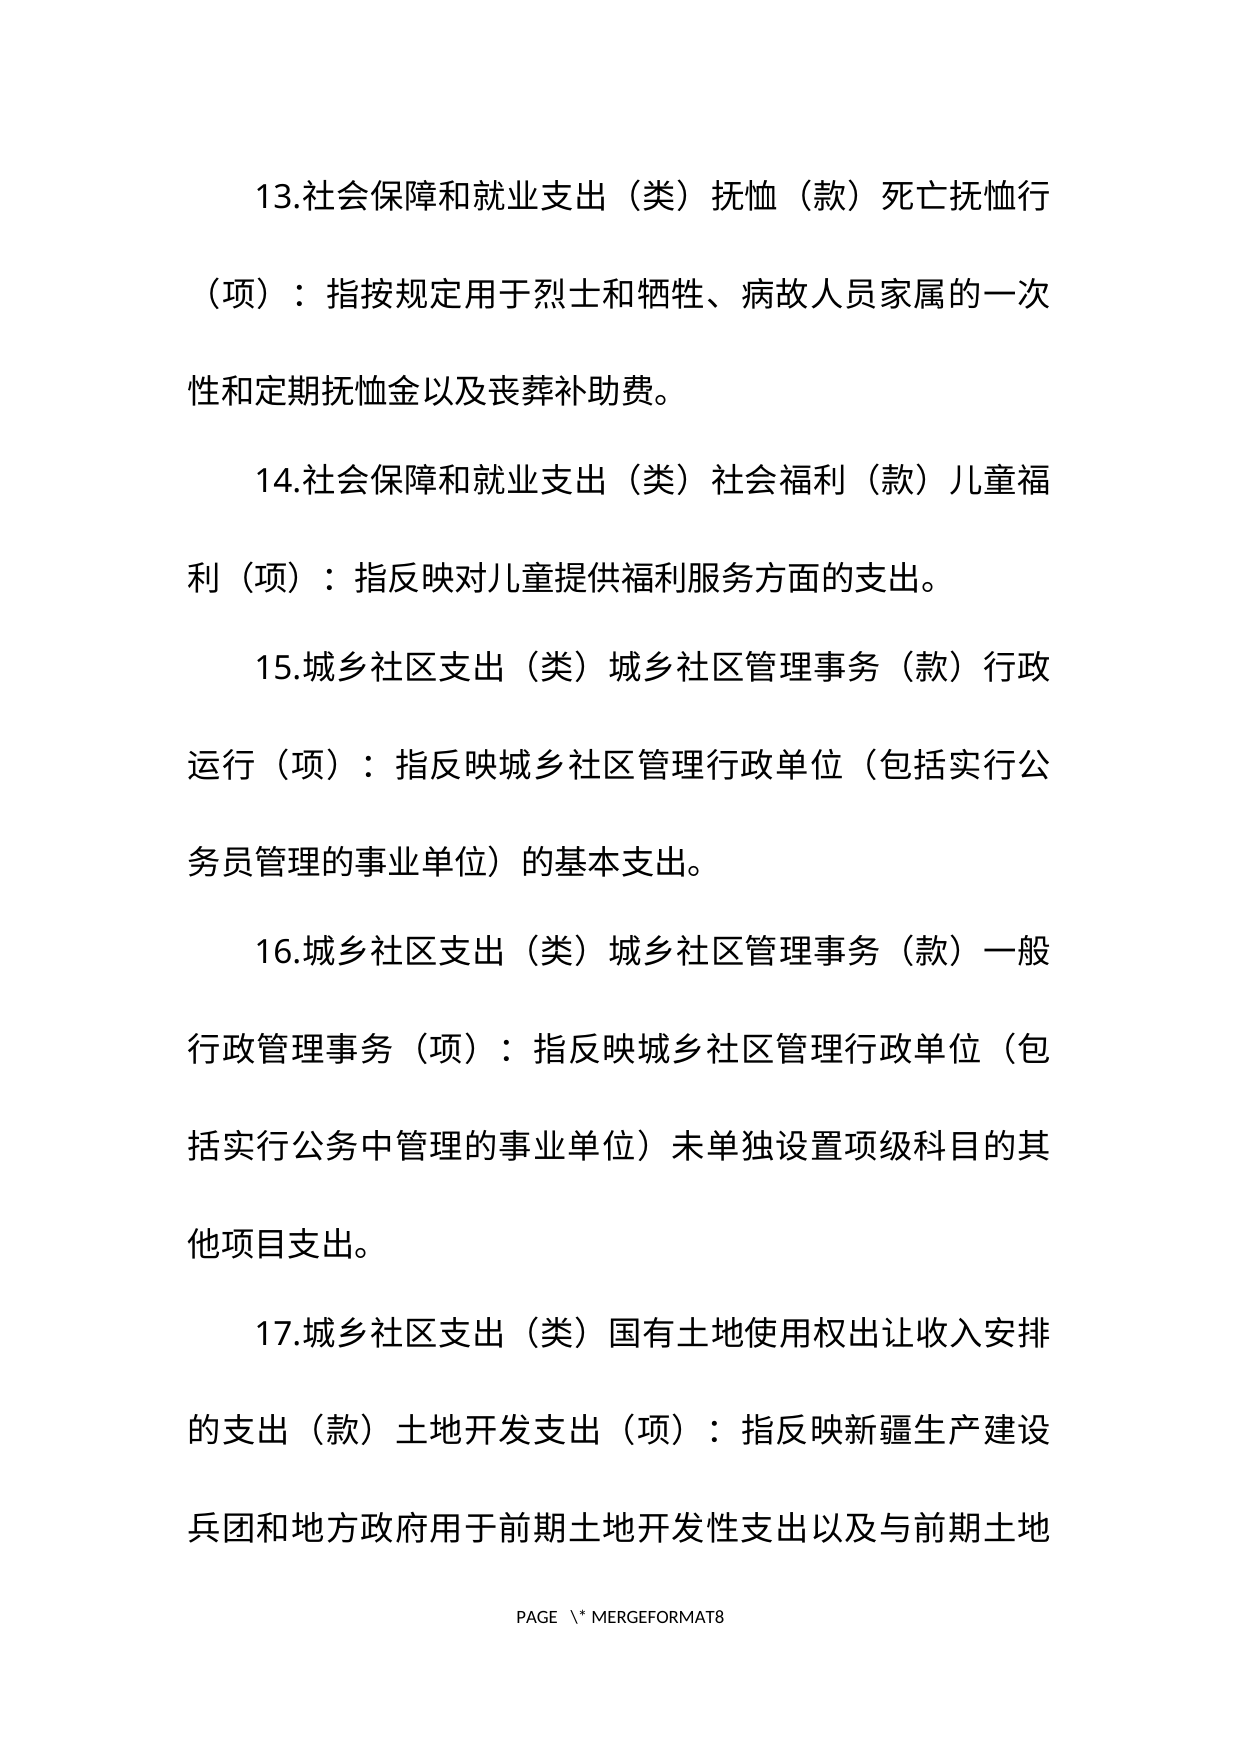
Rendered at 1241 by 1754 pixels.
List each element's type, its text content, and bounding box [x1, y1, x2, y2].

text 16.城乡社区支出（类）城乡社区管理事务（款）一般行政管理事务（项）：指反映城乡社区管理行政单位（包括实行公务中管理的事业单位）未单独设置项级科目的其他项目支出。 [187, 917, 1053, 1274]
text 15.城乡社区支出（类）城乡社区管理事务（款）行政运行（项）：指反映城乡社区管理行政单位（包括实行公务员管理的事业单位）的基本支出。 [187, 633, 1053, 893]
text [187, 1298, 1053, 1558]
text 13.社会保障和就业支出（类）抚恤（款）死亡抚恤行（项）：指按规定用于烈士和牺牲、病故人员家属的一次性和定期抚恤金以及丧葬补助费。 [187, 162, 1053, 422]
text 14.社会保障和就业支出（类）社会福利（款）儿童福利（项）：指反映对儿童提供福利服务方面的支出。 [187, 446, 1053, 608]
